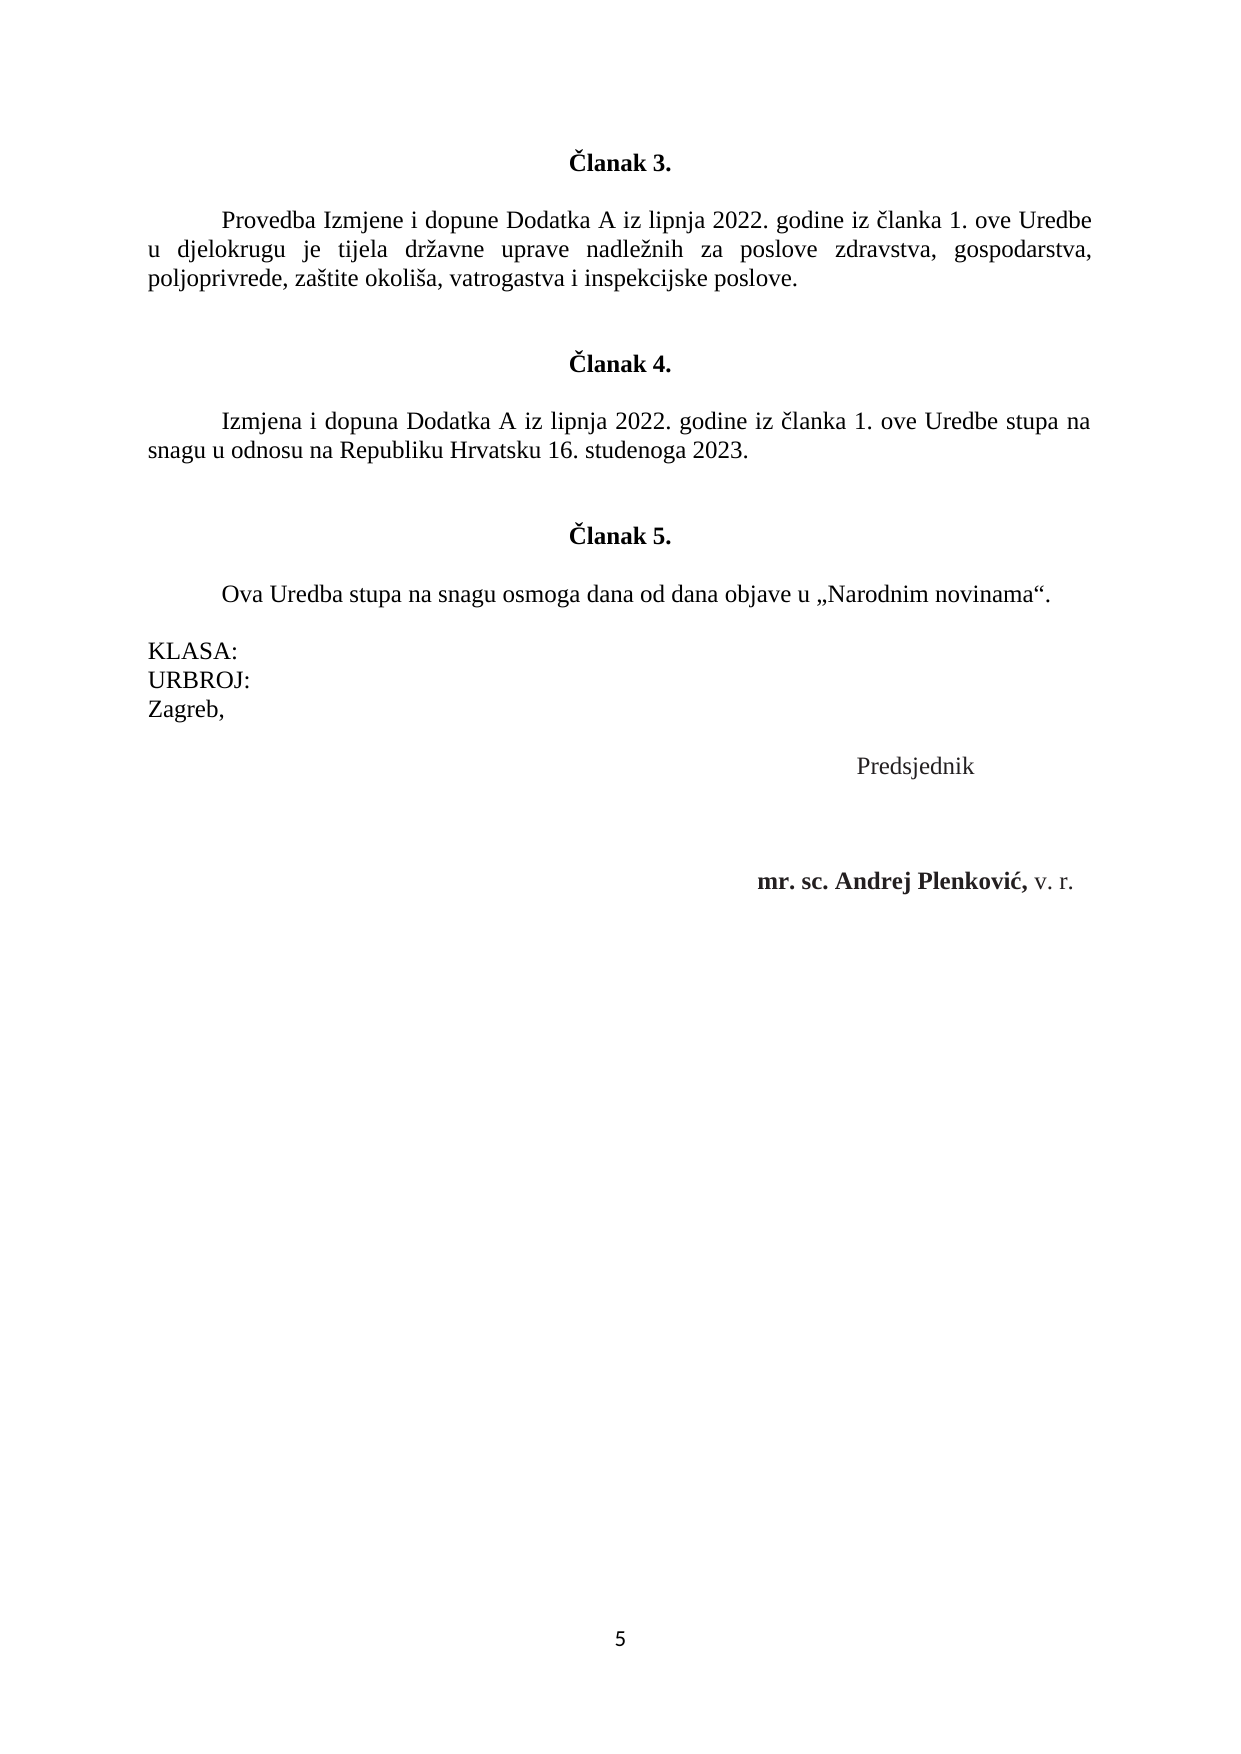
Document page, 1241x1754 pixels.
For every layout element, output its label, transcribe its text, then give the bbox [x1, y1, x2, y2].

text Članak 5. [148, 521, 1093, 550]
text Predsjednik [738, 751, 1093, 780]
text Članak 3. [148, 148, 1093, 176]
text Zagreb, [148, 694, 1093, 723]
text Ova Uredba stupa na snagu osmoga dana od dana objave u „Narodnim novinama“. [148, 579, 1093, 608]
text mr. sc. Andrej Plenković, v. r. [738, 866, 1093, 895]
text Članak 4. [148, 349, 1093, 378]
text URBROJ: [148, 665, 1093, 694]
text KLASA: [148, 636, 1093, 665]
text Provedba Izmjene i dopune Dodatka A iz lipnja 2022. godine iz članka 1. ove Uredbe u djelokrugu je tijela državne uprave nadležnih za poslove zdravstva, gospodarstva, poljoprivrede, zaštite okoliša, vatrogastva i inspekcijske poslove. [148, 205, 1093, 291]
text Izmjena i dopuna Dodatka A iz lipnja 2022. godine iz članka 1. ove Uredbe stupa na snagu u odnosu na Republiku Hrvatsku 16. studenoga 2023. [148, 406, 1093, 464]
